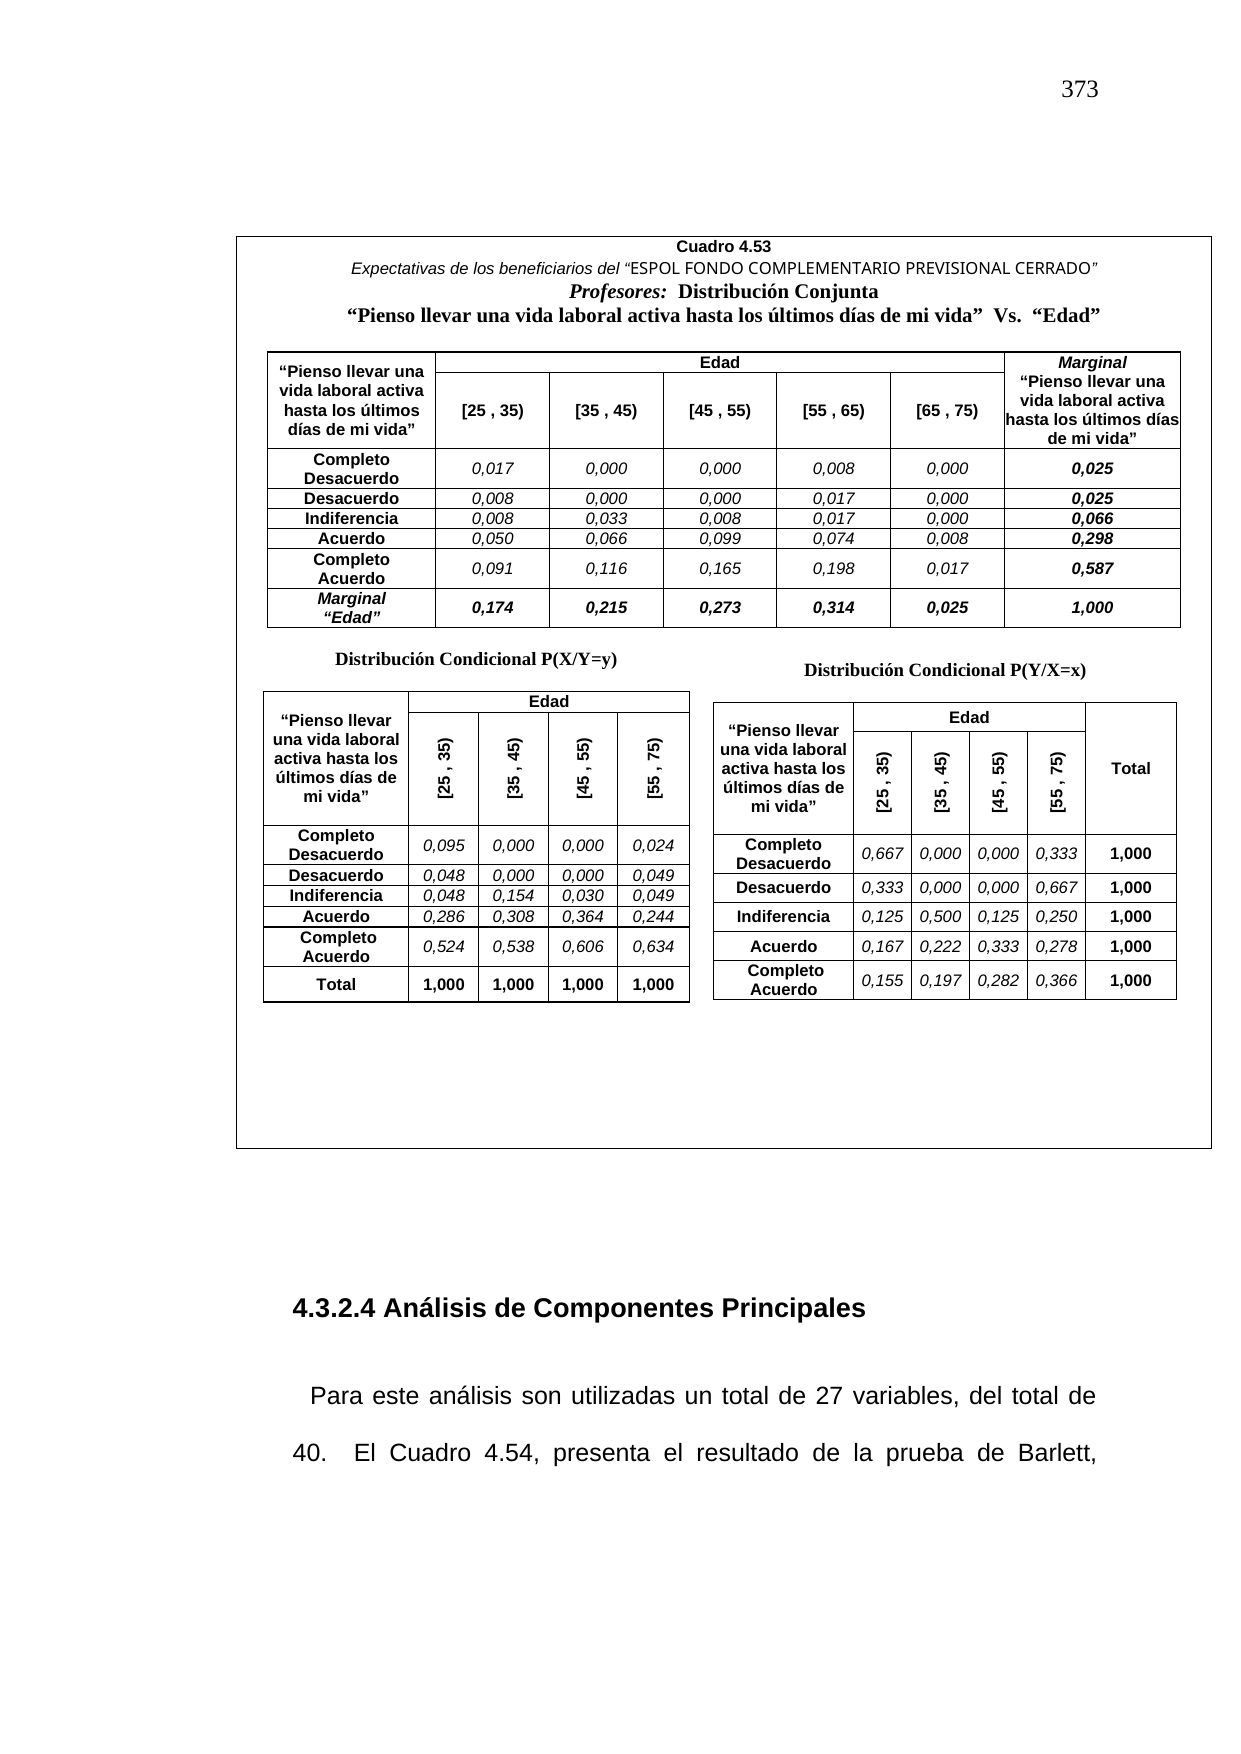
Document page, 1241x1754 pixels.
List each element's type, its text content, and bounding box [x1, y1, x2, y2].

text 4.3.2.4 Análisis de Componentes Principales [292, 1292, 1098, 1323]
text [292, 1381, 1098, 1467]
table_header Cuadro 4.53 Expectativas de los beneficiarios del “ESPOL FONDO COMPLEMENTARIO PREVISIONAL CERRADO” Profesores: Distribución Conjunta “Pienso llevar una vida laboral activa hasta los últimos días de mi vida” Vs. “Edad” [237, 237, 1211, 1147]
